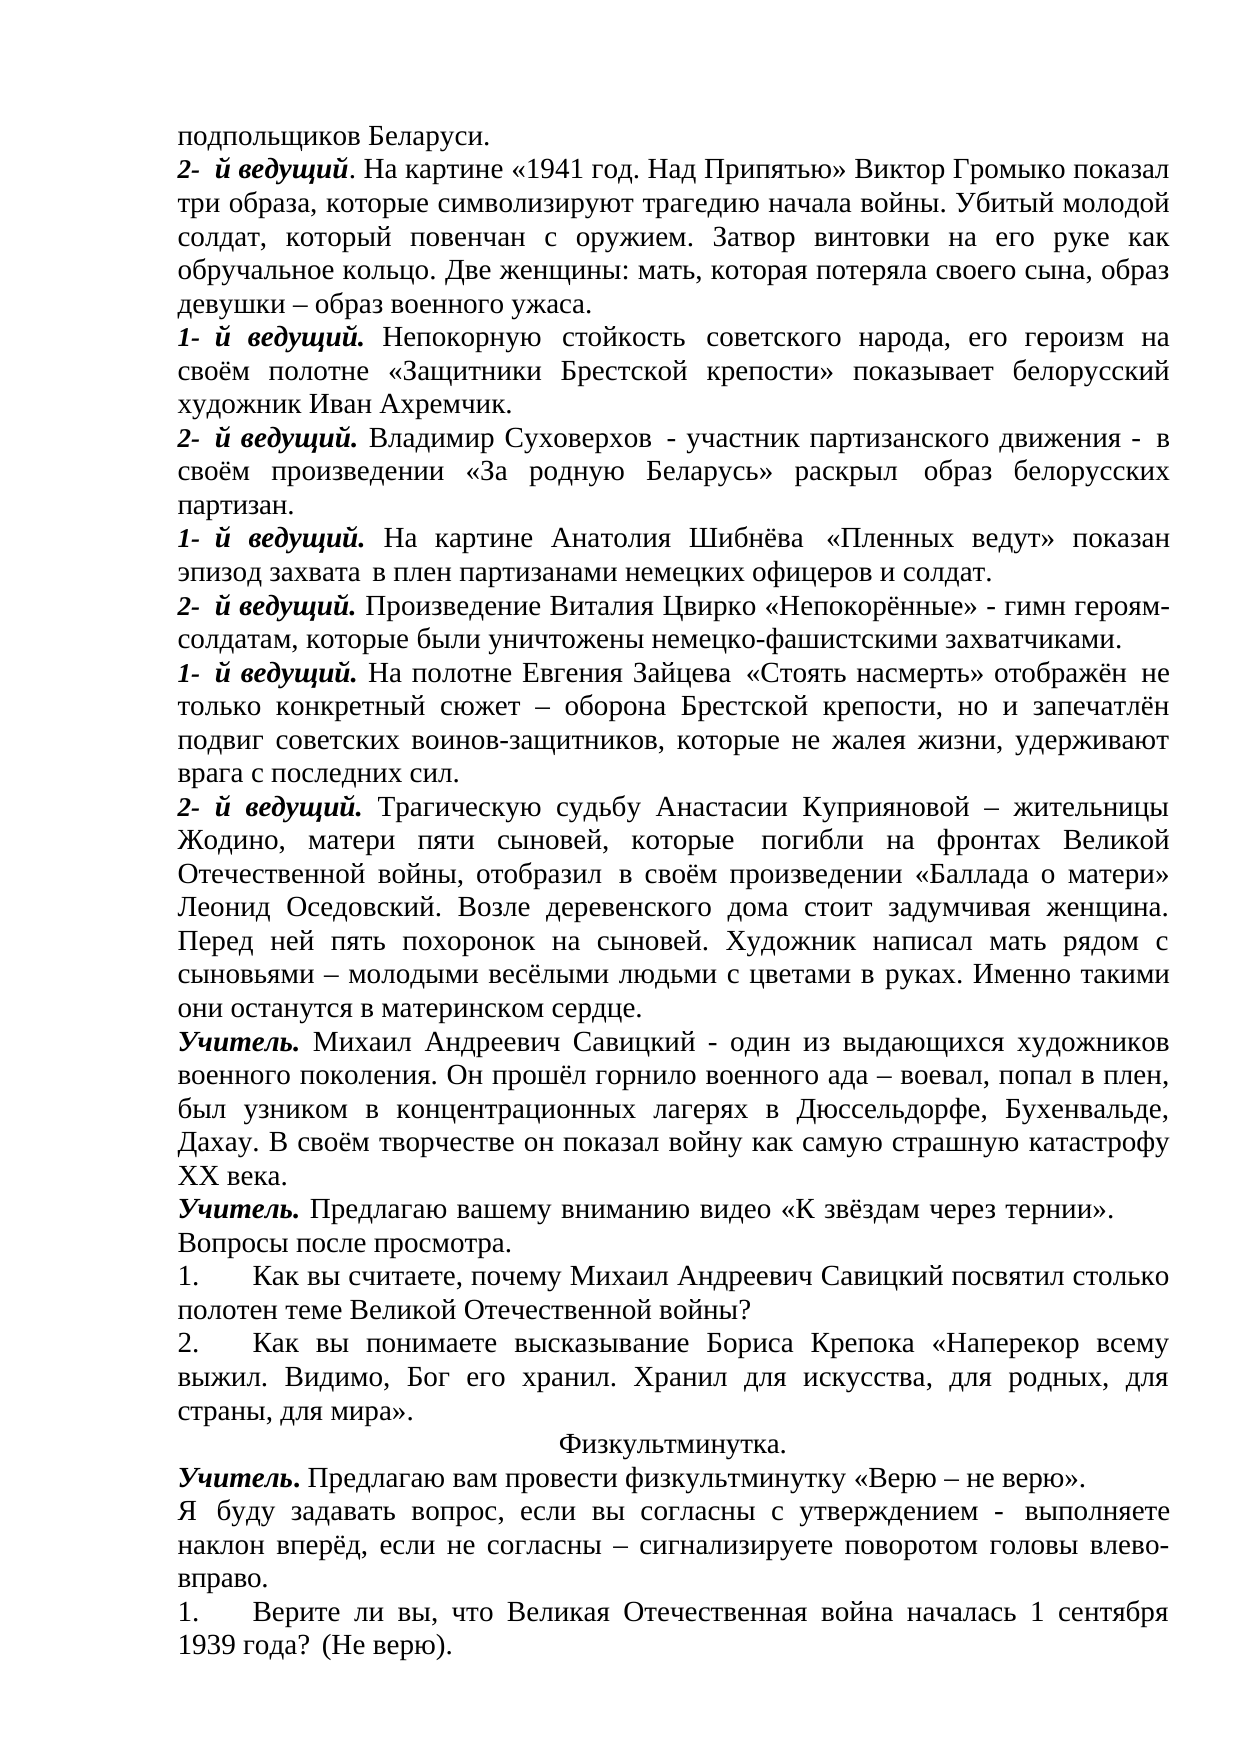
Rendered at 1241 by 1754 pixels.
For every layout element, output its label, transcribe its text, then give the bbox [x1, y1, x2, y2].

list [177, 118, 1170, 152]
list й ведущий. На картине «1941 год. Над Припятью» Виктор Громыко показал три образа, которые символизируют трагедию начала войны. Убитый молодой солдат, который повенчан с оружием. Затвор винтовки на его руке как обручальное кольцо. Две женщины: мать, которая потеряла своего сына, образ девушки – образ военного ужаса. [177, 152, 1170, 319]
text Физкультминутка. [177, 1426, 1168, 1460]
text Я буду задавать вопрос, если вы согласны с утверждением - выполняете наклон вперёд, если не согласны – сигнализируете поворотом головы влево- вправо. [177, 1493, 1171, 1594]
list й ведущий. На картине Анатолия Шибнёва «Пленных ведут» показан эпизод захвата в плен партизанами немецких офицеров и солдат. [177, 521, 1170, 588]
text Учитель. Предлагаю вашему вниманию видео «К звёздам через тернии». Вопросы после просмотра. [177, 1191, 1114, 1258]
list й ведущий. Трагическую судьбу Анастасии Куприяновой – жительницы Жодино, матери пяти сыновей, которые погибли на фронтах Великой Отечественной войны, отобразил в своём произведении «Баллада о матери» Леонид Оседовский. Возле деревенского дома стоит задумчивая женщина. Перед ней пять похоронок на сыновей. Художник написал мать рядом с сыновьями – молодыми весёлыми людьми с цветами в руках. Именно такими они останутся в материнском сердце. [177, 789, 1170, 1024]
list й ведущий. На полотне Евгения Зайцева «Стоять насмерть» отображён не только конкретный сюжет – оборона Брестской крепости, но и запечатлён подвиг советских воинов-защитников, которые не жалея жизни, удерживают врага с последних сил. [177, 655, 1170, 789]
list й ведущий. Произведение Виталия Цвирко «Непокорённые» - гимн героям- солдатам, которые были уничтожены немецко-фашистскими захватчиками. [177, 588, 1170, 655]
list й ведущий. Непокорную стойкость советского народа, его героизм на своём полотне «Защитники Брестской крепости» показывает белорусский художник Иван Ахремчик. [177, 319, 1170, 420]
list Верите ли вы, что Великая Отечественная война началась 1 сентября 1939 года? (Не верю). [177, 1594, 1169, 1661]
list й ведущий. Владимир Суховерхов - участник партизанского движения - в своём произведении «За родную Беларусь» раскрыл образ белорусских партизан. [177, 420, 1170, 521]
text Учитель. Предлагаю вам провести физкультминутку «Верю – не верю». [177, 1460, 1104, 1493]
list Как вы понимаете высказывание Бориса Крепока «Наперекор всему выжил. Видимо, Бог его хранил. Хранил для искусства, для родных, для страны, для мира». [177, 1326, 1170, 1426]
text Учитель. Михаил Андреевич Савицкий - один из выдающихся художников военного поколения. Он прошёл горнило военного ада – воевал, попал в плен, был узником в концентрационных лагерях в Дюссельдорфе, Бухенвальде, Дахау. В своём творчестве он показал войну как самую страшную катастрофу XX века. [177, 1024, 1170, 1191]
list Как вы считаете, почему Михаил Андреевич Савицкий посвятил столько полотен теме Великой Отечественной войны? [177, 1258, 1170, 1326]
